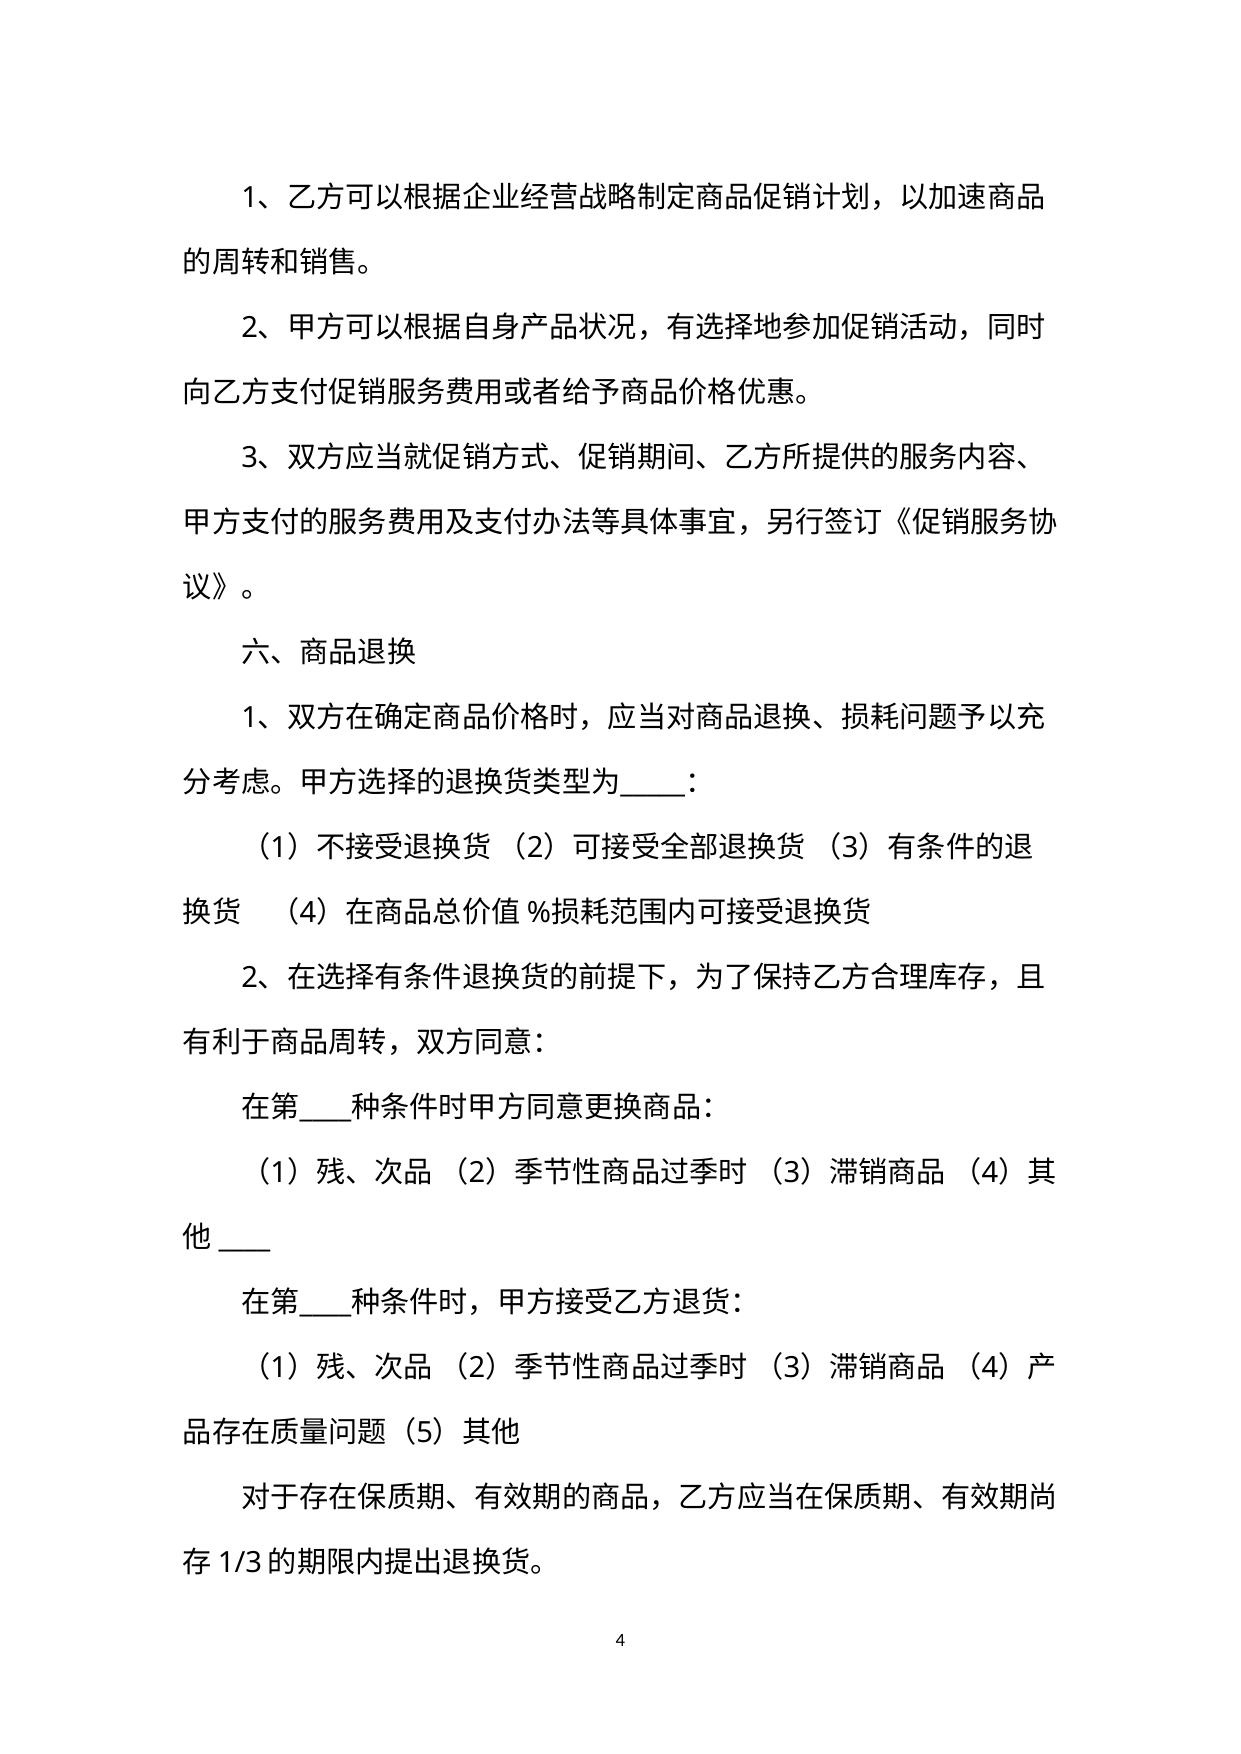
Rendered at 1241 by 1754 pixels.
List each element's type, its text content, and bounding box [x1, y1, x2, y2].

text 3、双方应当就促销方式、促销期间、乙方所提供的服务内容、甲方支付的服务费用及支付办法等具体事宜，另行签订《促销服务协议》。 [183, 422, 1058, 617]
text 2、在选择有条件退换货的前提下，为了保持乙方合理库存，且有利于商品周转，双方同意： [183, 942, 1058, 1072]
text （1）残、次品 （2）季节性商品过季时 （3）滞销商品 （4）其他 ____ [183, 1137, 1058, 1267]
text 对于存在保质期、有效期的商品，乙方应当在保质期、有效期尚存1/3的期限内提出退换货。 [183, 1462, 1058, 1592]
text 在第____种条件时，甲方接受乙方退货： [183, 1267, 1058, 1332]
text 1、乙方可以根据企业经营战略制定商品促销计划，以加速商品的周转和销售。 [183, 162, 1058, 292]
text 1、双方在确定商品价格时，应当对商品退换、损耗问题予以充分考虑。甲方选择的退换货类型为_____： [183, 682, 1058, 812]
text （1）残、次品 （2）季节性商品过季时 （3）滞销商品 （4）产品存在质量问题（5）其他 [183, 1332, 1058, 1462]
text 2、甲方可以根据自身产品状况，有选择地参加促销活动，同时向乙方支付促销服务费用或者给予商品价格优惠。 [183, 292, 1058, 422]
text 在第____种条件时甲方同意更换商品： [183, 1072, 1058, 1137]
text 六、商品退换 [183, 617, 1058, 682]
text （1）不接受退换货 （2）可接受全部退换货 （3）有条件的退换货 （4）在商品总价值 %损耗范围内可接受退换货 [183, 812, 1058, 942]
